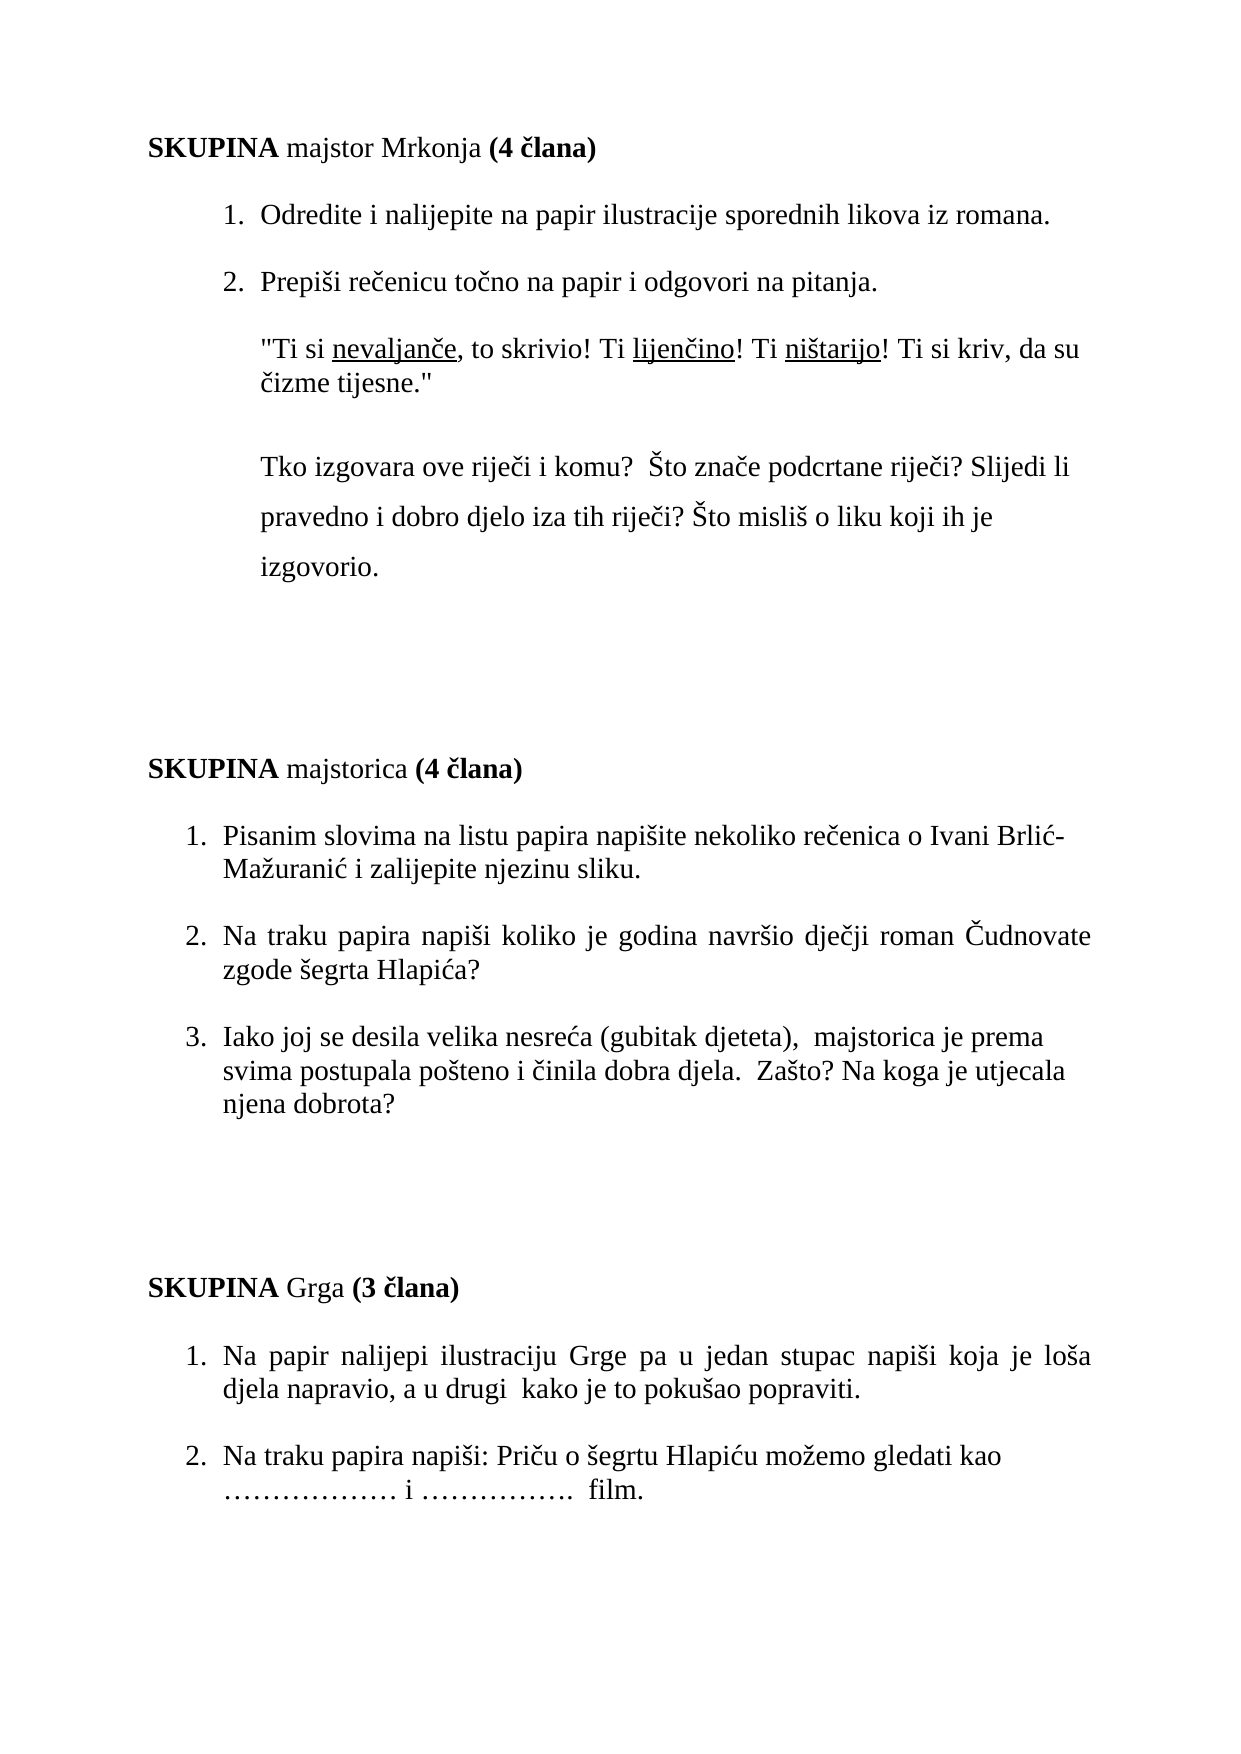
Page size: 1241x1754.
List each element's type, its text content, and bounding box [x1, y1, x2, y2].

list Odredite i nalijepite na papir ilustracije sporednih likova iz romana. [223, 197, 1093, 231]
text Tko izgovara ove riječi i komu? Što znače podcrtane riječi? Slijedi li pravedno i dobro djelo iza tih riječi? Što misliš o liku koji ih je izgovorio. [260, 449, 1093, 583]
list Na traku papira napiši koliko je godina navršio dječji roman Čudnovate zgode šegrta Hlapića? [185, 918, 1093, 986]
list Pisanim slovima na listu papira napišite nekoliko rečenica o Ivani Brlić-Mažuranić i zalijepite njezinu sliku. [185, 818, 1093, 885]
list Iako joj se desila velika nesreća (gubitak djeteta), majstorica je prema svima postupala pošteno i činila dobra djela. Zašto? Na koga je utjecala njena dobrota? [185, 1019, 1093, 1120]
text SKUPINA majstor Mrkonja (4 člana) [148, 130, 1093, 164]
list Na traku papira napiši: Priču o šegrtu Hlapiću možemo gledati kao ……………… i ……………. film. [185, 1438, 1093, 1505]
text SKUPINA Grga (3 člana) [148, 1271, 1093, 1304]
list Prepiši rečenicu točno na papir i odgovori na pitanja. [223, 264, 1093, 298]
list Na papir nalijepi ilustraciju Grge pa u jedan stupac napiši koja je loša djela napravio, a u drugi kako je to pokušao popraviti. [185, 1338, 1093, 1405]
text SKUPINA majstorica (4 člana) [148, 751, 1093, 784]
list "Ti si nevaljanče, to skrivio! Ti lijenčino! Ti ništarijo! Ti si kriv, da su čizme tijesne." [260, 331, 1093, 398]
